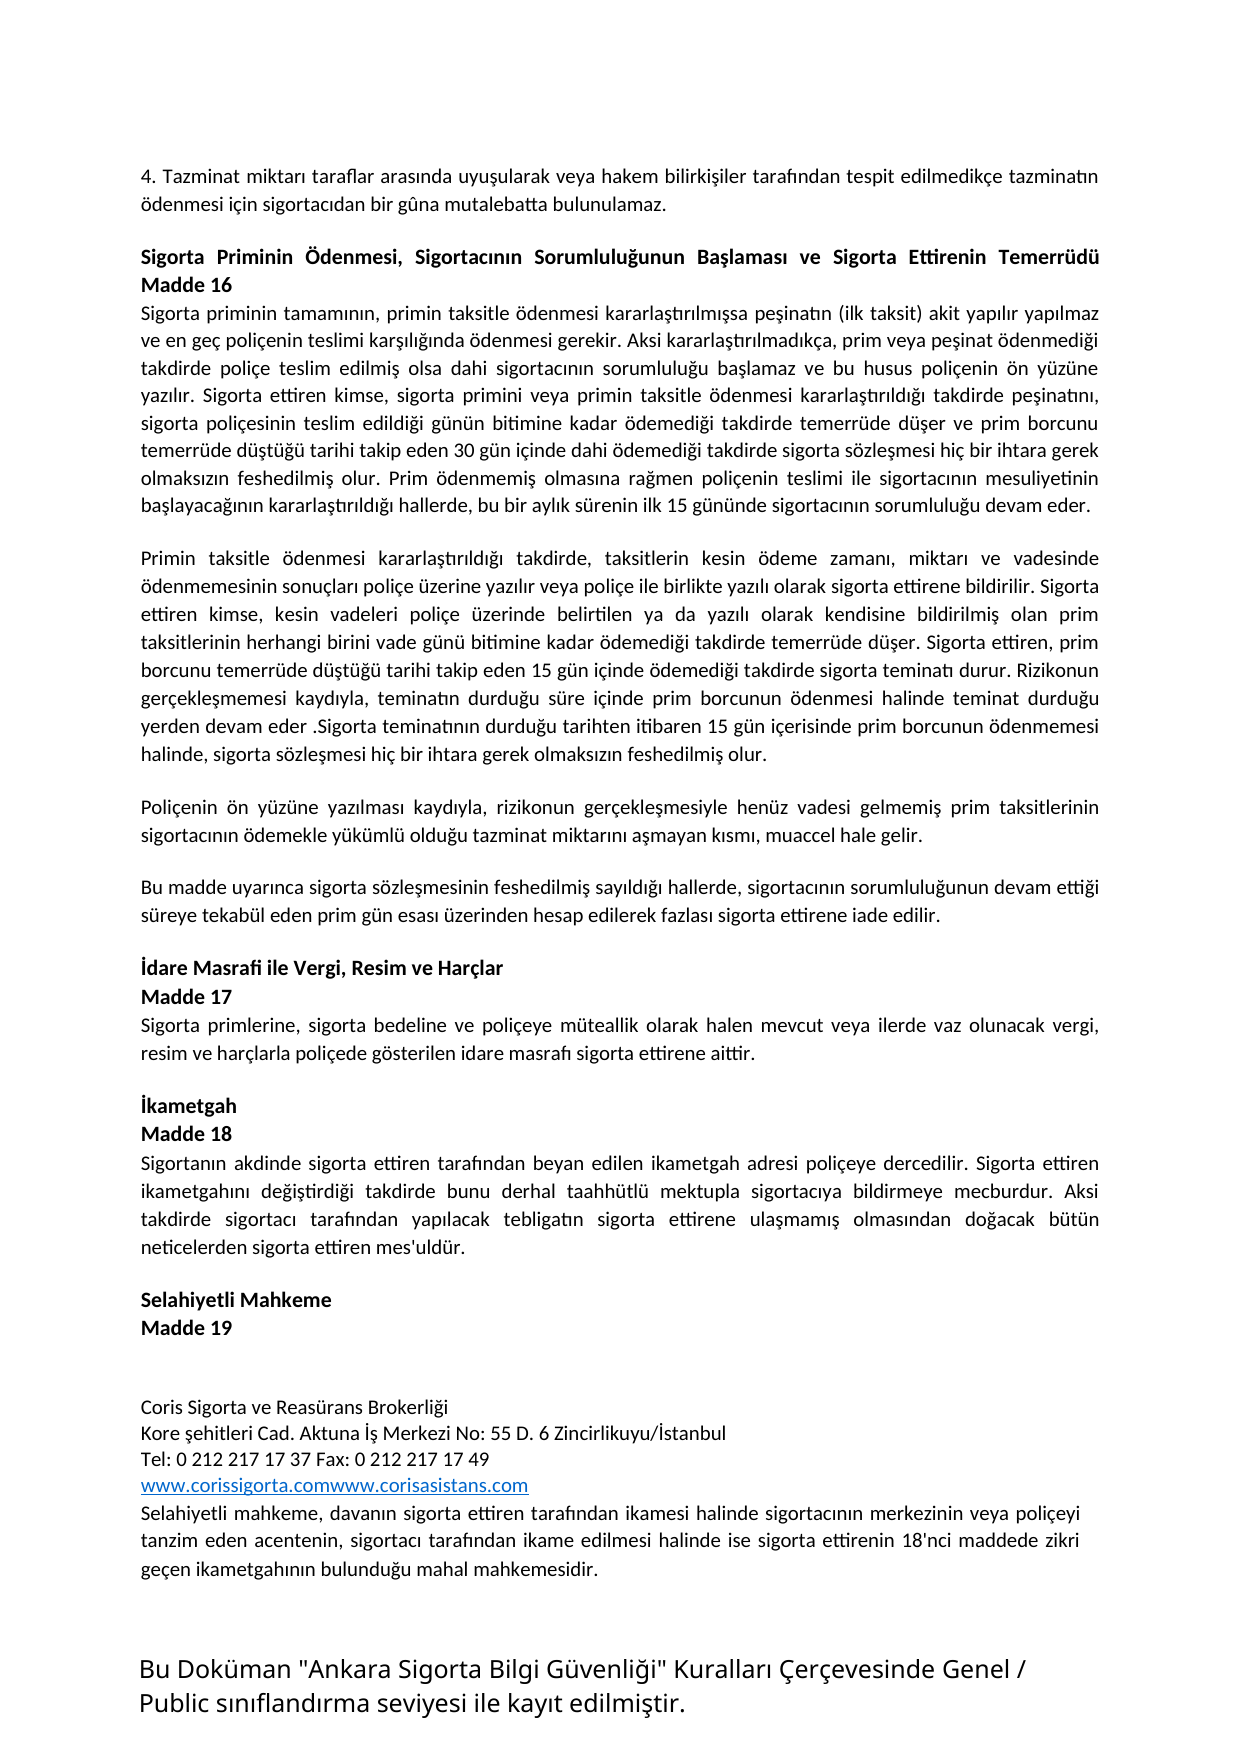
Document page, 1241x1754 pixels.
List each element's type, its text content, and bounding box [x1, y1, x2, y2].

text Sigorta primlerine, sigorta bedeline ve poliçeye müteallik olarak halen mevcut veya ilerde vaz olunacak vergi, resim ve harçlarla poliçede gösterilen idare masrafı sigorta ettirene aittir. [141, 1010, 1101, 1066]
text Sigortanın akdinde sigorta ettiren tarafından beyan edilen ikametgah adresi poliçeye dercedilir. Sigorta ettiren ikametgahını değiştirdiği takdirde bunu derhal taahhütlü mektupla sigortacıya bildirmeye mecburdur. Aksi takdirde sigortacı tarafından yapılacak tebligatın sigorta ettirene ulaşmamış olmasından doğacak bütün neticelerden sigorta ettiren mes'uldür. [141, 1148, 1101, 1260]
text Coris Sigorta ve Reasürans Brokerliği [141, 1393, 1103, 1419]
text İkametgah Madde 18 [141, 1091, 255, 1148]
text İdare Masrafi ile Vergi, Resim ve Harçlar Madde 17 [141, 953, 538, 1010]
text 4. Tazminat miktarı taraflar arasında uyuşularak veya hakem bilirkişiler tarafından tespit edilmedikçe tazminatın ödenmesi için sigortacıdan bir gûna mutalebatta bulunulamaz. [141, 161, 1101, 217]
text Primin taksitle ödenmesi kararlaştırıldığı takdirde, taksitlerin kesin ödeme zamanı, miktarı ve vadesinde ödenmemesinin sonuçları poliçe üzerine yazılır veya poliçe ile birlikte yazılı olarak sigorta ettirene bildirilir. Sigorta ettiren kimse, kesin vadeleri poliçe üzerinde belirtilen ya da yazılı olarak kendisine bildirilmiş olan prim taksitlerinin herhangi birini vade günü bitimine kadar ödemediği takdirde temerrüde düşer. Sigorta ettiren, prim borcunu temerrüde düştüğü tarihi takip eden 15 gün içinde ödemediği takdirde sigorta teminatı durur. Rizikonun gerçekleşmemesi kaydıyla, teminatın durduğu süre içinde prim borcunun ödenmesi halinde teminat durduğu yerden devam eder .Sigorta teminatının durduğu tarihten itibaren 15 gün içerisinde prim borcunun ödenmemesi halinde, sigorta sözleşmesi hiç bir ihtara gerek olmaksızın feshedilmiş olur. [141, 543, 1101, 767]
text Sigorta Priminin Ödenmesi, Sigortacının Sorumluluğunun Başlaması ve Sigorta Ettirenin Temerrüdü Madde 16 [141, 241, 1101, 298]
text Sigorta priminin tamamının, primin taksitle ödenmesi kararlaştırılmışsa peşinatın (ilk taksit) akit yapılır yapılmaz ve en geç poliçenin teslimi karşılığında ödenmesi gerekir. Aksi kararlaştırılmadıkça, prim veya peşinat ödenmediği takdirde poliçe teslim edilmiş olsa dahi sigortacının sorumluluğu başlamaz ve bu husus poliçenin ön yüzüne yazılır. Sigorta ettiren kimse, sigorta primini veya primin taksitle ödenmesi kararlaştırıldığı takdirde peşinatını, sigorta poliçesinin teslim edildiği günün bitimine kadar ödemediği takdirde temerrüde düşer ve prim borcunu temerrüde düştüğü tarihi takip eden 30 gün içinde dahi ödemediği takdirde sigorta sözleşmesi hiç bir ihtara gerek olmaksızın feshedilmiş olur. Prim ödenmemiş olmasına rağmen poliçenin teslimi ile sigortacının mesuliyetinin başlayacağının kararlaştırıldığı hallerde, bu bir aylık sürenin ilk 15 gününde sigortacının sorumluluğu devam eder. [141, 298, 1101, 518]
text Selahiyetli Mahkeme Madde 19 [141, 1284, 357, 1341]
text Poliçenin ön yüzüne yazılması kaydıyla, rizikonun gerçekleşmesiyle henüz vadesi gelmemiş prim taksitlerinin sigortacının ödemekle yükümlü olduğu tazminat miktarını aşmayan kısmı, muaccel hale gelir. [141, 793, 1101, 848]
text Bu madde uyarınca sigorta sözleşmesinin feshedilmiş sayıldığı hallerde, sigortacının sorumluluğunun devam ettiği süreye tekabül eden prim gün esası üzerinden hesap edilerek fazlası sigorta ettirene iade edilir. [141, 872, 1101, 928]
text Selahiyetli mahkeme, davanın sigorta ettiren tarafından ikamesi halinde sigortacının merkezinin veya poliçeyi tanzim eden acentenin, sigortacı tarafından ikame edilmesi halinde ise sigorta ettirenin 18'nci maddede zikri geçen ikametgahının bulunduğu mahal mahkemesidir. [141, 1497, 1082, 1582]
text Kore şehitleri Cad. Aktuna İş Merkezi No: 55 D. 6 Zincirlikuyu/İstanbul Tel: 0 212 217 17 37 Fax: 0 212 217 17 49 www.corissigorta.comwww.corisasistans.com [141, 1419, 742, 1497]
